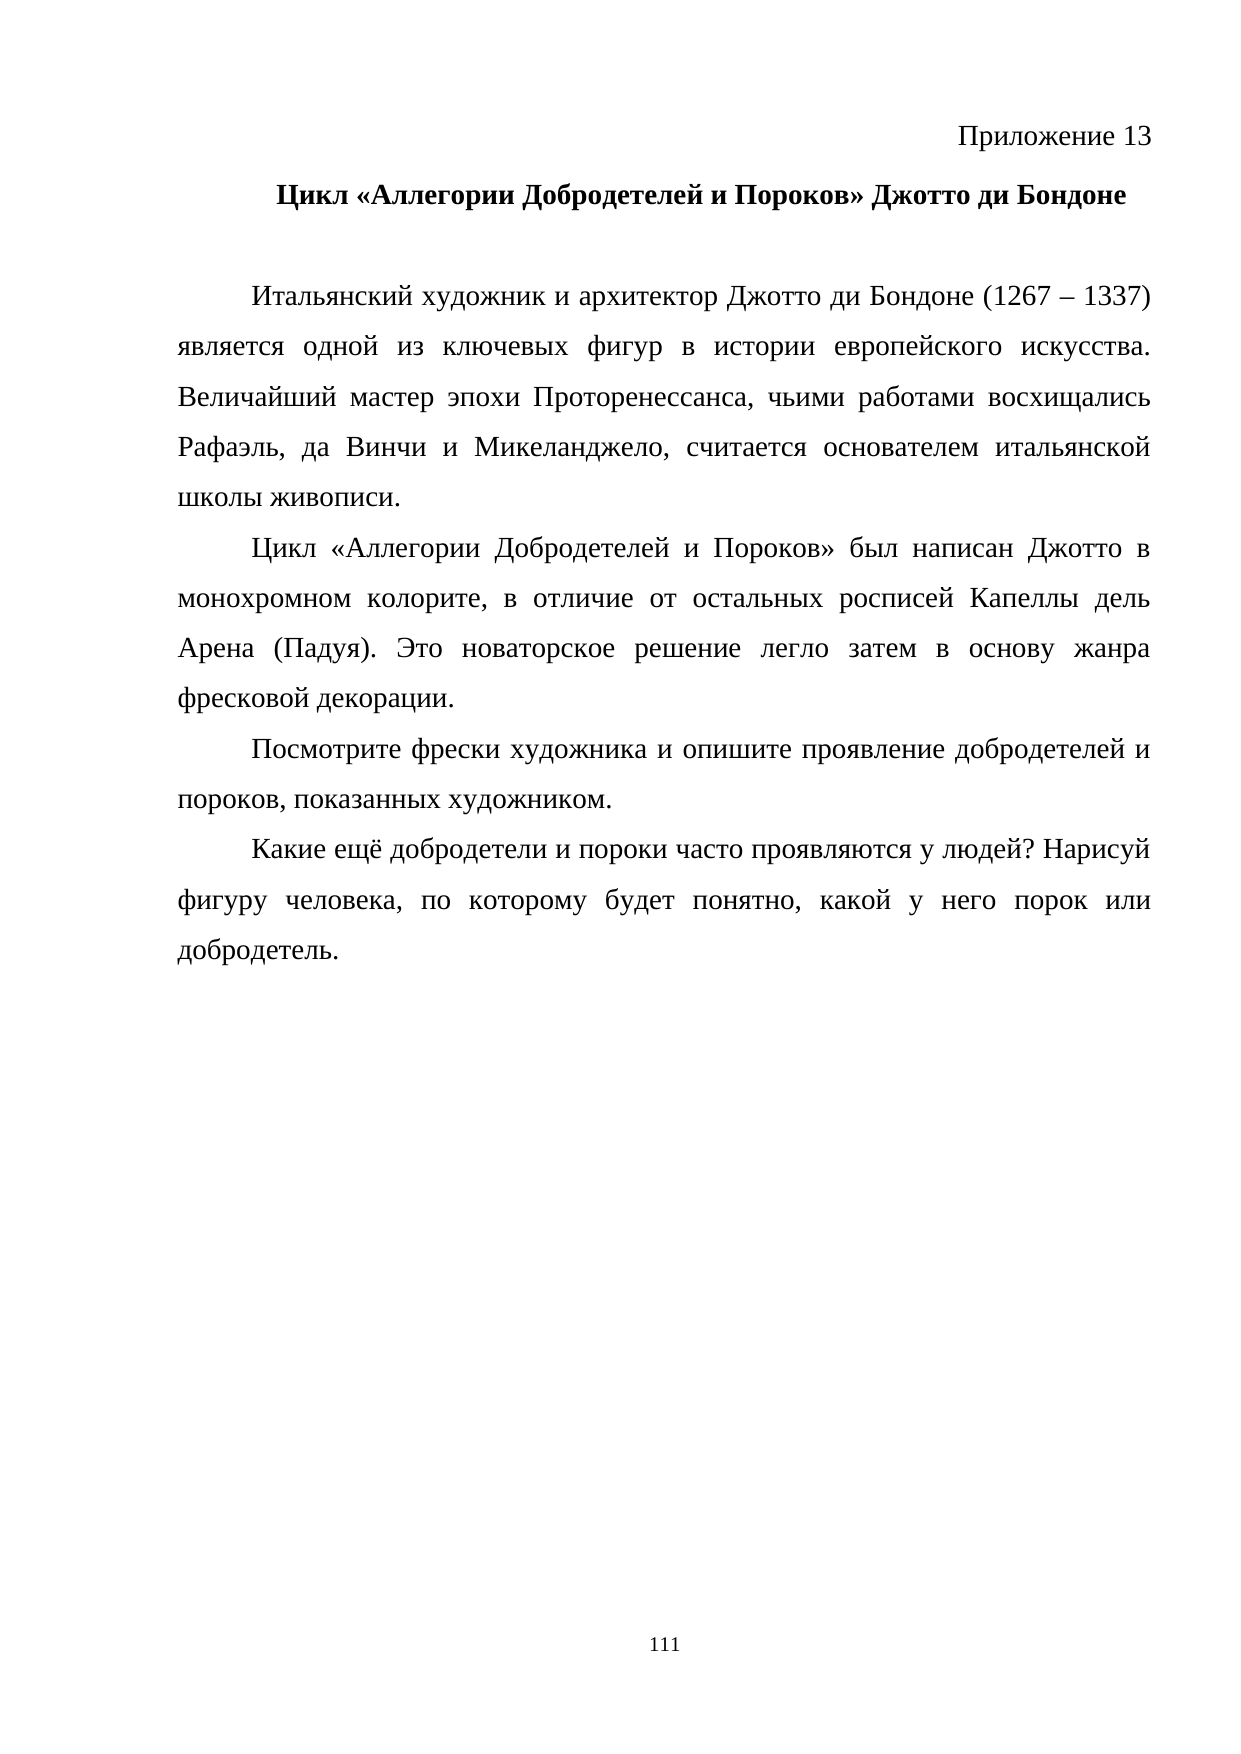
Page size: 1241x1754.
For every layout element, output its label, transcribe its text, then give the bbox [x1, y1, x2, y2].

text Цикл «Аллегории Добродетелей и Пороков» был написан Джотто в монохромном колорите, в отличие от остальных росписей Капеллы дель Арена (Падуя). Это новаторское решение легло затем в основу жанра фресковой декорации. [177, 530, 1152, 714]
text Какие ещё добродетели и пороки часто проявляются у людей? Нарисуй фигуру человека, по которому будет понятно, какой у него порок или добродетель. [177, 832, 1152, 966]
text Итальянский художник и архитектор Джотто ди Бондоне (1267 – 1337) является одной из ключевых фигур в истории европейского искусства. Величайший мастер эпохи Проторенессанса, чьими работами восхищались Рафаэль, да Винчи и Микеланджело, считается основателем итальянской школы живописи. [177, 278, 1152, 513]
text Цикл «Аллегории Добродетелей и Пороков» Джотто ди Бондоне [177, 177, 1152, 211]
text Посмотрите фрески художника и опишите проявление добродетелей и пороков, показанных художником. [177, 731, 1152, 815]
text Приложение 13 [177, 118, 1152, 152]
